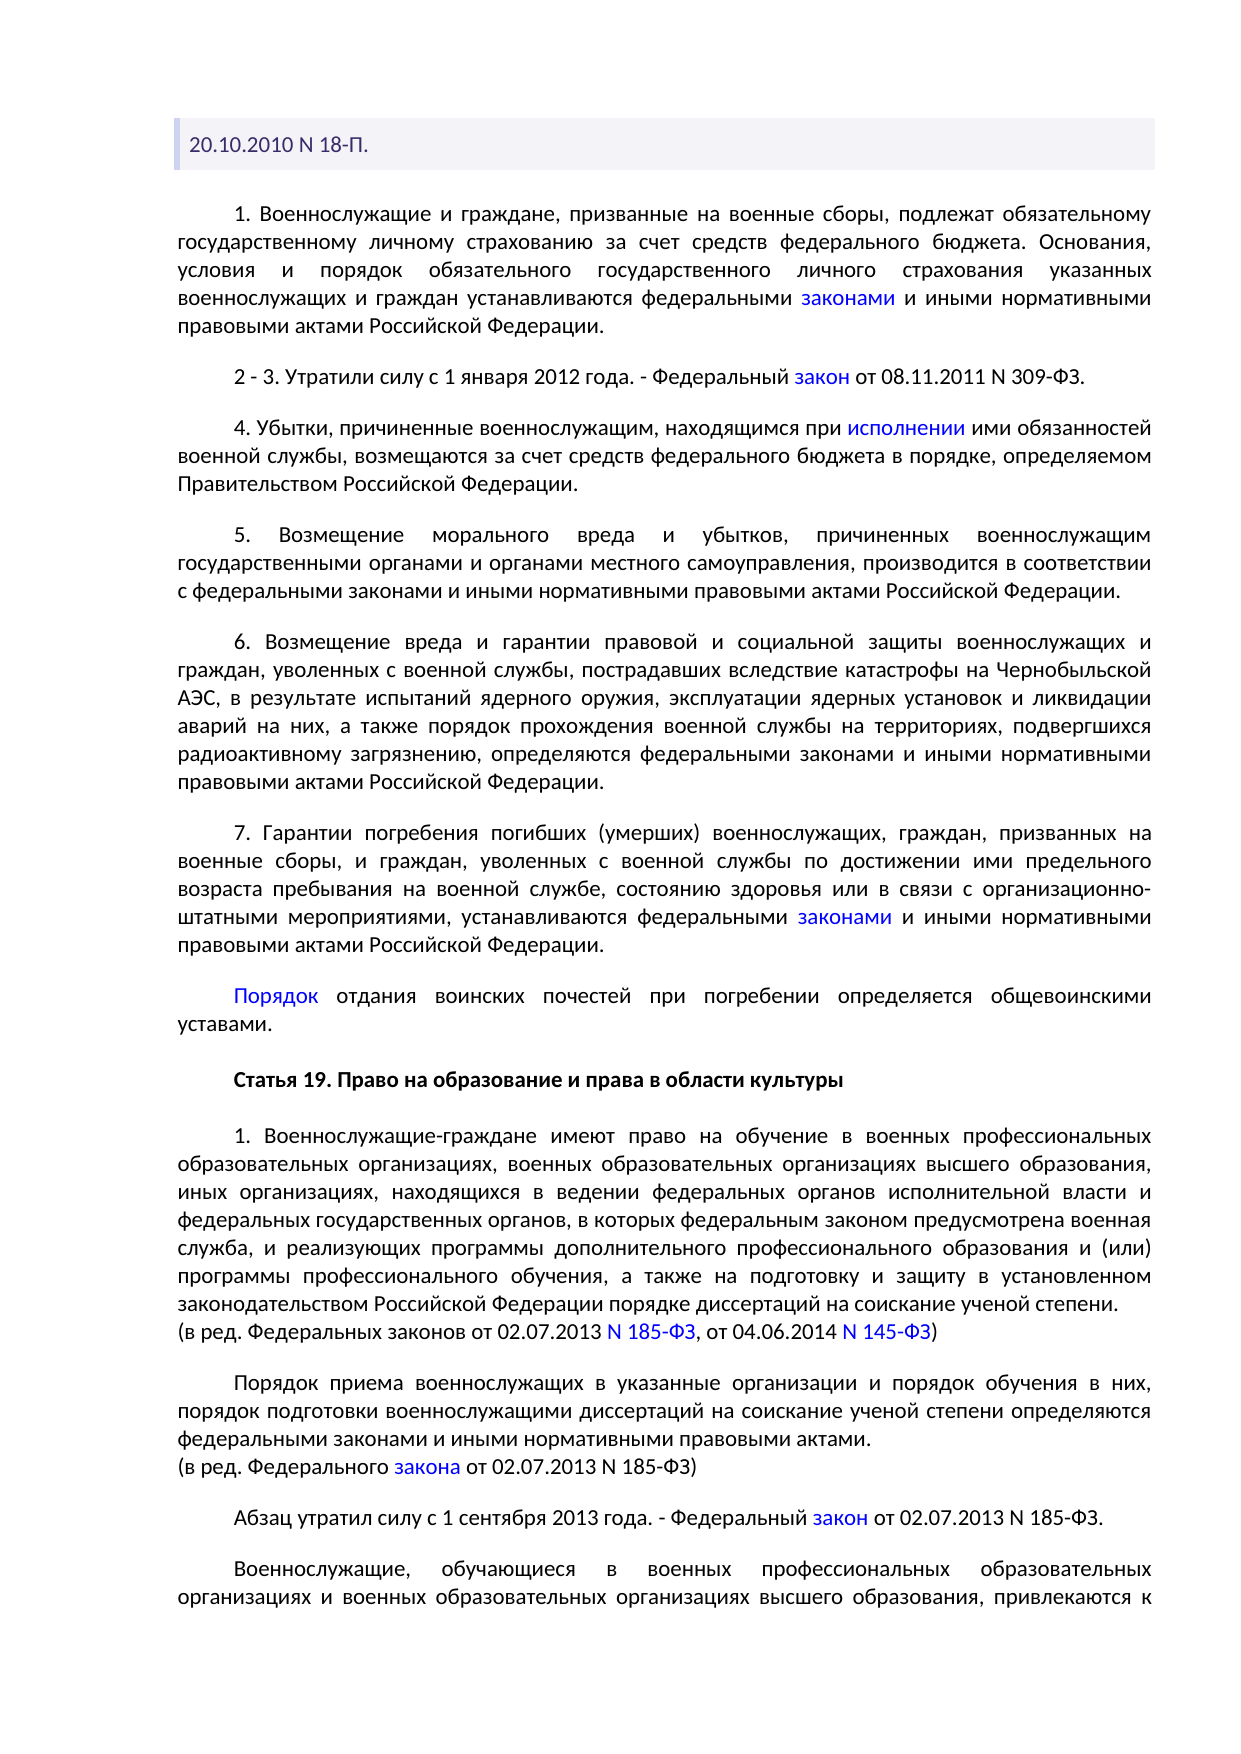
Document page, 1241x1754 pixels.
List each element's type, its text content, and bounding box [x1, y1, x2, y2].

text 1. Военнослужащие и граждане, призванные на военные сборы, подлежат обязательному государственному личному страхованию за счет средств федерального бюджета. Основания, условия и порядок обязательного государственного личного страхования указанных военнослужащих и граждан устанавливаются федеральными законами и иными нормативными правовыми актами Российской Федерации. [177, 199, 1152, 339]
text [177, 1554, 1152, 1610]
text (в ред. Федеральных законов от 02.07.2013 N 185-ФЗ, от 04.06.2014 N 145-ФЗ) [177, 1317, 1152, 1345]
text 4. Убытки, причиненные военнослужащим, находящимся при исполнении ими обязанностей военной службы, возмещаются за счет средств федерального бюджета в порядке, определяемом Правительством Российской Федерации. [177, 413, 1152, 497]
title Статья 19. Право на образование и права в области культуры [177, 1065, 1152, 1093]
text 7. Гарантии погребения погибших (умерших) военнослужащих, граждан, призванных на военные сборы, и граждан, уволенных с военной службы по достижении ими предельного возраста пребывания на военной службе, состоянию здоровья или в связи с организационно-штатными мероприятиями, устанавливаются федеральными законами и иными нормативными правовыми актами Российской Федерации. [177, 818, 1152, 958]
text (в ред. Федерального закона от 02.07.2013 N 185-ФЗ) [177, 1452, 1152, 1480]
text Порядок приема военнослужащих в указанные организации и порядок обучения в них, порядок подготовки военнослужащими диссертаций на соискание ученой степени определяются федеральными законами и иными нормативными правовыми актами. [177, 1368, 1152, 1452]
text Абзац утратил силу с 1 сентября 2013 года. - Федеральный закон от 02.07.2013 N 185-ФЗ. [177, 1503, 1152, 1531]
text 6. Возмещение вреда и гарантии правовой и социальной защиты военнослужащих и граждан, уволенных с военной службы, пострадавших вследствие катастрофы на Чернобыльской АЭС, в результате испытаний ядерного оружия, эксплуатации ядерных установок и ликвидации аварий на них, а также порядок прохождения военной службы на территориях, подвергшихся радиоактивному загрязнению, определяются федеральными законами и иными нормативными правовыми актами Российской Федерации. [177, 627, 1152, 795]
text 5. Возмещение морального вреда и убытков, причиненных военнослужащим государственными органами и органами местного самоуправления, производится в соответствии с федеральными законами и иными нормативными правовыми актами Российской Федерации. [177, 520, 1152, 604]
text 2 - 3. Утратили силу с 1 января 2012 года. - Федеральный закон от 08.11.2011 N 309-ФЗ. [177, 362, 1152, 390]
text 1. Военнослужащие-граждане имеют право на обучение в военных профессиональных образовательных организациях, военных образовательных организациях высшего образования, иных организациях, находящихся в ведении федеральных органов исполнительной власти и федеральных государственных органов, в которых федеральным законом предусмотрена военная служба, и реализующих программы дополнительного профессионального образования и (или) программы профессионального обучения, а также на подготовку и защиту в установленном законодательством Российской Федерации порядке диссертаций на соискание ученой степени. [177, 1121, 1152, 1317]
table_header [180, 118, 1149, 170]
text Порядок отдания воинских почестей при погребении определяется общевоинскими уставами. [177, 981, 1152, 1037]
